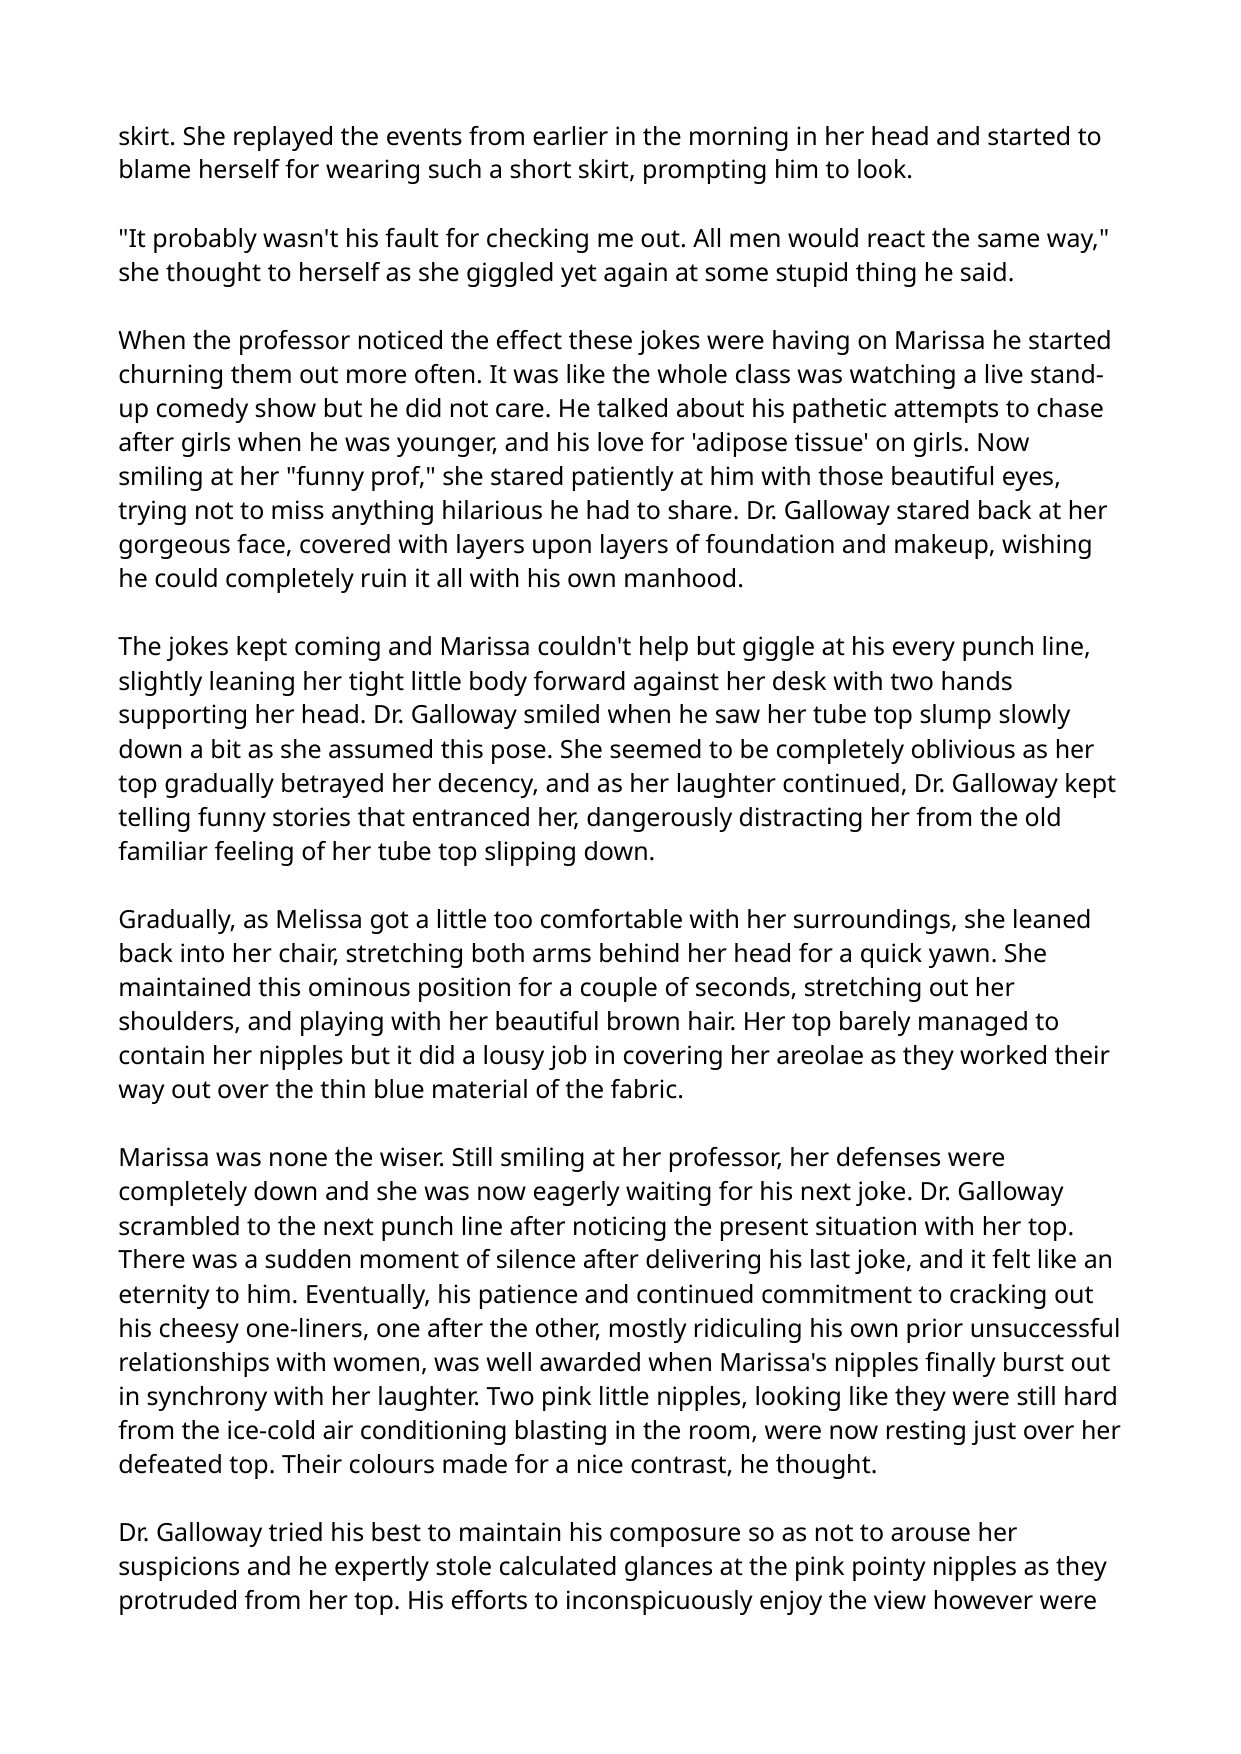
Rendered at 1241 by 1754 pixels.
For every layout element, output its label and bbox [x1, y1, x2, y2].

text [118, 118, 1122, 1617]
